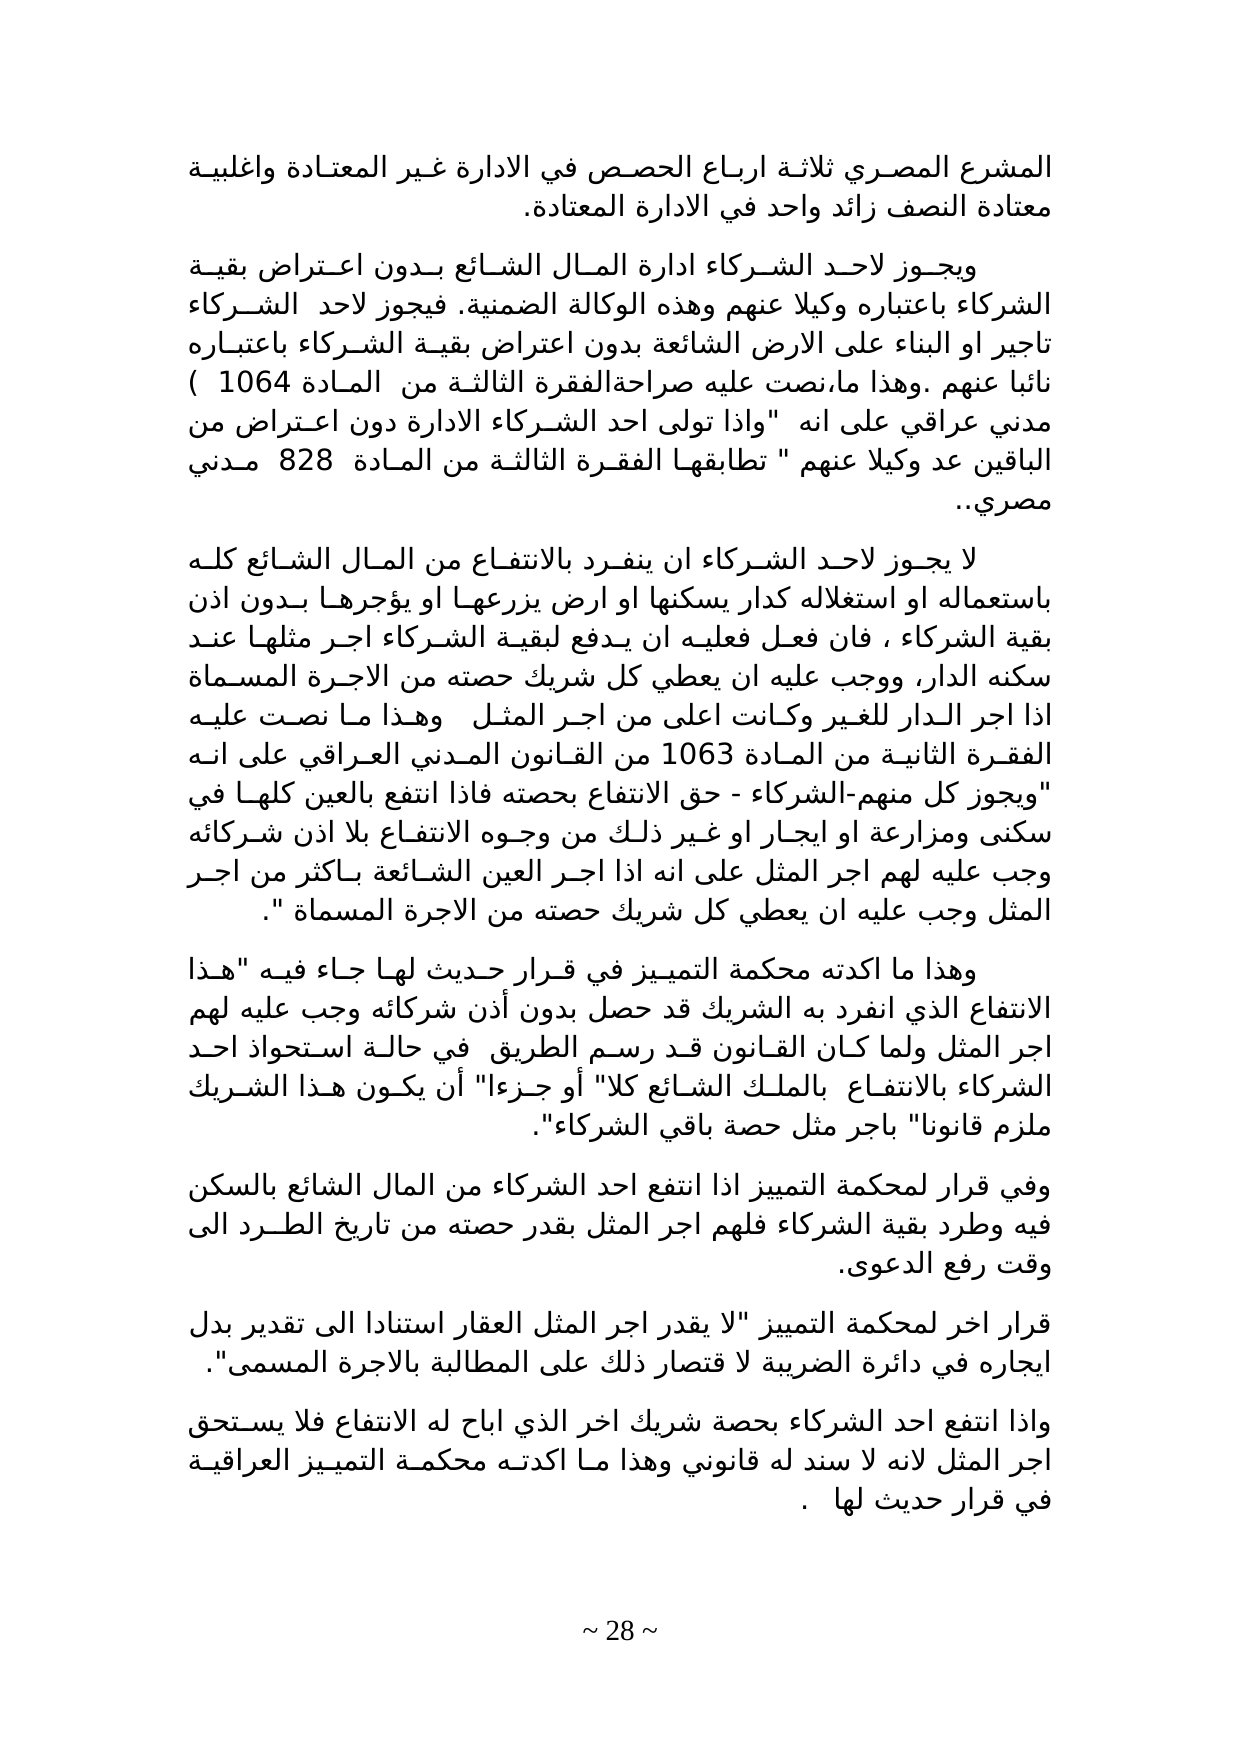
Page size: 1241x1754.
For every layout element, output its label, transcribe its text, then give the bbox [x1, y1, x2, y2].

text وفي قرار لمحكمة التمييز اذا انتفع احد الشركاء من المال الشائع بالسكن فيه وطرد بقية الشركاء فلهم اجر المثل بقدر حصته من تاريخ الطرد الى وقت رفع الدعوى. [187, 1168, 1053, 1280]
text وهذا ما اكدته محكمة التمييز في قرار حديث لها جاء فيه "هذا الانتفاع الذي انفرد به الشريك قد حصل بدون أذن شركائه وجب عليه لهم اجر المثل ولما كان القانون قد رسم الطريق في حالة استحواذ احد الشركاء بالانتفاع بالملك الشائع كلا" أو جزءا" أن يكون هذا الشريك ملزم قانونا" باجر مثل حصة باقي الشركاء". [187, 953, 1053, 1142]
text واذا انتفع احد الشركاء بحصة شريك اخر الذي اباح له الانتفاع فلا يستحق اجر المثل لانه لا سند له قانوني وهذا ما اكدته محكمة التمييز العراقية في قرار حديث لها . [187, 1405, 1053, 1517]
text قرار اخر لمحكمة التمييز "لا يقدر اجر المثل العقار استنادا الى تقدير بدل ايجاره في دائرة الضريبة لا قتصار ذلك على المطالبة بالاجرة المسمى". [187, 1306, 1053, 1379]
text لا يجوز لاحد الشركاء ان ينفرد بالانتفاع من المال الشائع كله باستعماله او استغلاله كدار يسكنها او ارض يزرعها او يؤجرها بدون اذن بقية الشركاء ، فان فعل فعليه ان يدفع لبقية الشركاء اجر مثلها عند سكنه الدار، ووجب عليه ان يعطي كل شريك حصته من الاجرة المسماة اذا اجر الدار للغير وكانت اعلى من اجر المثل وهذا ما نصت عليه الفقرة الثانية من المادة 1063 من القانون المدني العراقي على انه "ويجوز كل منهم-الشركاء - حق الانتفاع بحصته فاذا انتفع بالعين كلها في سكنى ومزارعة او ايجار او غير ذلك من وجوه الانتفاع بلا اذن شركائه وجب عليه لهم اجر المثل على انه اذا اجر العين الشائعة باكثر من اجر المثل وجب عليه ان يعطي كل شريك حصته من الاجرة المسماة ". [187, 542, 1053, 927]
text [187, 150, 1053, 223]
text ويجوز لاحد الشركاء ادارة المال الشائع بدون اعتراض بقية الشركاء باعتباره وكيلا عنهم وهذه الوكالة الضمنية. فيجوز لاحد الشركاء تاجير او البناء على الارض الشائعة بدون اعتراض بقية الشركاء باعتباره نائبا عنهم .وهذا ما،نصت عليه صراحةالفقرة الثالثة من المادة 1064 ) مدني عراقي على انه "واذا تولى احد الشركاء الادارة دون اعتراض من الباقين عد وكيلا عنهم " تطابقها الفقرة الثالثة من المادة 828 مدني مصري.. [187, 249, 1053, 516]
